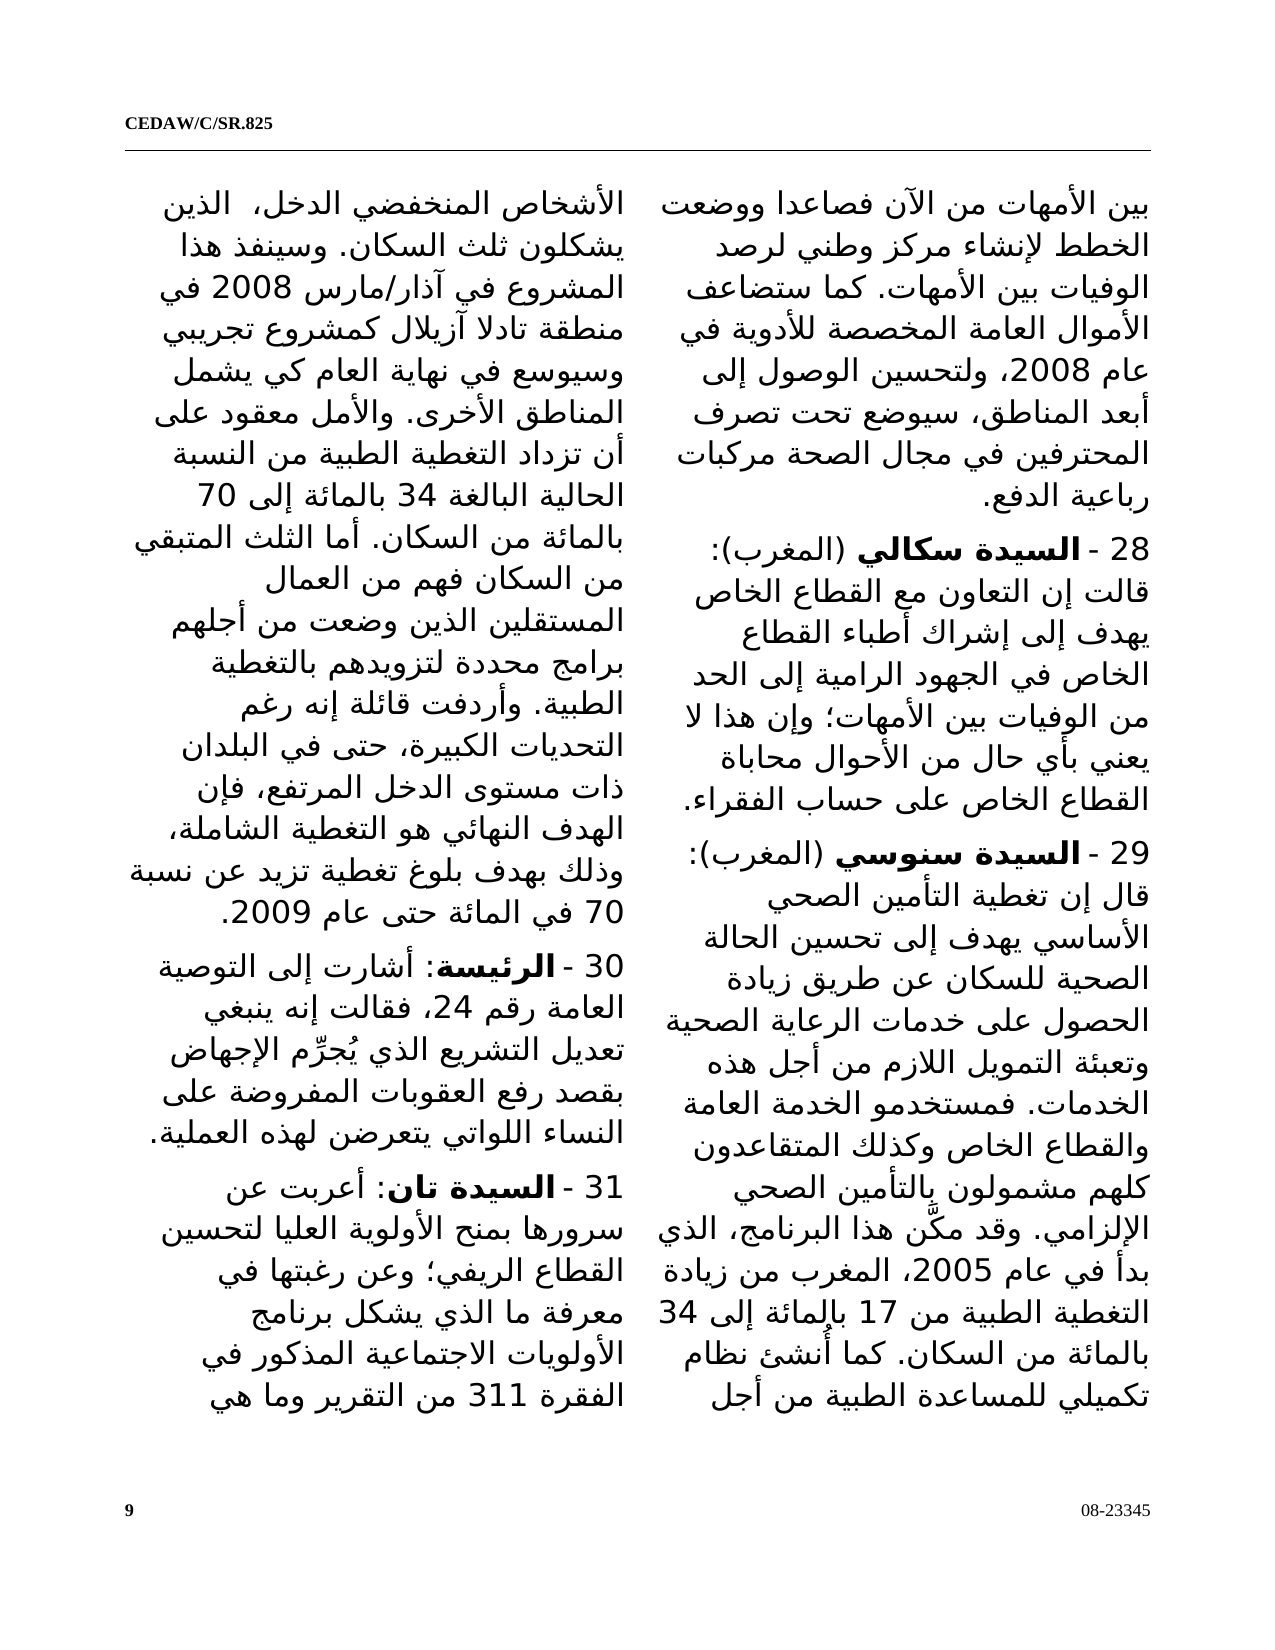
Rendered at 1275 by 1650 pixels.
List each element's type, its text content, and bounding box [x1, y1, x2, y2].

text 29 - السيدة سنوسي (المغرب): قال إن تغطية التأمين الصحي الأساسي يهدف إلى تحسين الحالة الصحية للسكان عن طريق زيادة الحصول على خدمات الرعاية الصحية وتعبئة التمويل اللازم من أجل هذه الخدمات. فمستخدمو الخدمة العامة والقطاع الخاص وكذلك المتقاعدون كلهم مشمولون بالتأمين الصحي الإلزامي. وقد مكَّن هذا البرنامج، الذي بدأ في عام 2005، المغرب من زيادة التغطية الطبية من 17 بالمائة إلى 34 بالمائة من السكان. كما أُنشئ نظام تكميلي للمساعدة الطبية من أجل الأشخاص المنخفضي الدخل، الذين يشكلون ثلث السكان. وسينفذ هذا المشروع في آذار/مارس 2008 في منطقة تادلا آزيلال كمشروع تجريبي وسيوسع في نهاية العام كي يشمل المناطق الأخرى. والأمل معقود على أن تزداد التغطية الطبية من النسبة الحالية البالغة 34 بالمائة إلى 70 بالمائة من السكان. أما الثلث المتبقي من السكان فهم من العمال المستقلين الذين وضعت من أجلهم برامج محددة لتزويدهم بالتغطية الطبية. وأردفت قائلة إنه رغم التحديات الكبيرة، حتى في البلدان ذات مستوى الدخل المرتفع، فإن الهدف النهائي هو التغطية الشاملة، وذلك بهدف بلوغ تغطية تزيد عن نسبة 70 في المائة حتى عام 2009. [124, 181, 625, 931]
text 28 - السيدة سكالي (المغرب): قالت إن التعاون مع القطاع الخاص يهدف إلى إشراك أطباء القطاع الخاص في الجهود الرامية إلى الحد من الوفيات بين الأمهات؛ وإن هذا لا يعني بأي حال من الأحوال محاباة القطاع الخاص على حساب الفقراء. [650, 527, 1151, 819]
text 29 - السيدة سنوسي (المغرب): قال إن تغطية التأمين الصحي الأساسي يهدف إلى تحسين الحالة الصحية للسكان عن طريق زيادة الحصول على خدمات الرعاية الصحية وتعبئة التمويل اللازم من أجل هذه الخدمات. فمستخدمو الخدمة العامة والقطاع الخاص وكذلك المتقاعدون كلهم مشمولون بالتأمين الصحي الإلزامي. وقد مكَّن هذا البرنامج، الذي بدأ في عام 2005، المغرب من زيادة التغطية الطبية من 17 بالمائة إلى 34 بالمائة من السكان. كما أُنشئ نظام تكميلي للمساعدة الطبية من أجل الأشخاص المنخفضي الدخل، الذين يشكلون ثلث السكان. وسينفذ هذا المشروع في آذار/مارس 2008 في منطقة تادلا آزيلال كمشروع تجريبي وسيوسع في نهاية العام كي يشمل المناطق الأخرى. والأمل معقود على أن تزداد التغطية الطبية من النسبة الحالية البالغة 34 بالمائة إلى 70 بالمائة من السكان. أما الثلث المتبقي من السكان فهم من العمال المستقلين الذين وضعت من أجلهم برامج محددة لتزويدهم بالتغطية الطبية. وأردفت قائلة إنه رغم التحديات الكبيرة، حتى في البلدان ذات مستوى الدخل المرتفع، فإن الهدف النهائي هو التغطية الشاملة، وذلك بهدف بلوغ تغطية تزيد عن نسبة 70 في المائة حتى عام 2009. [650, 831, 1151, 1415]
text 30 - الرئيسة: أشارت إلى التوصية العامة رقم 24، فقالت إنه ينبغي تعديل التشريع الذي يُجرِّم الإجهاض بقصد رفع العقوبات المفروضة على النساء اللواتي يتعرضن لهذه العملية. [124, 944, 625, 1152]
